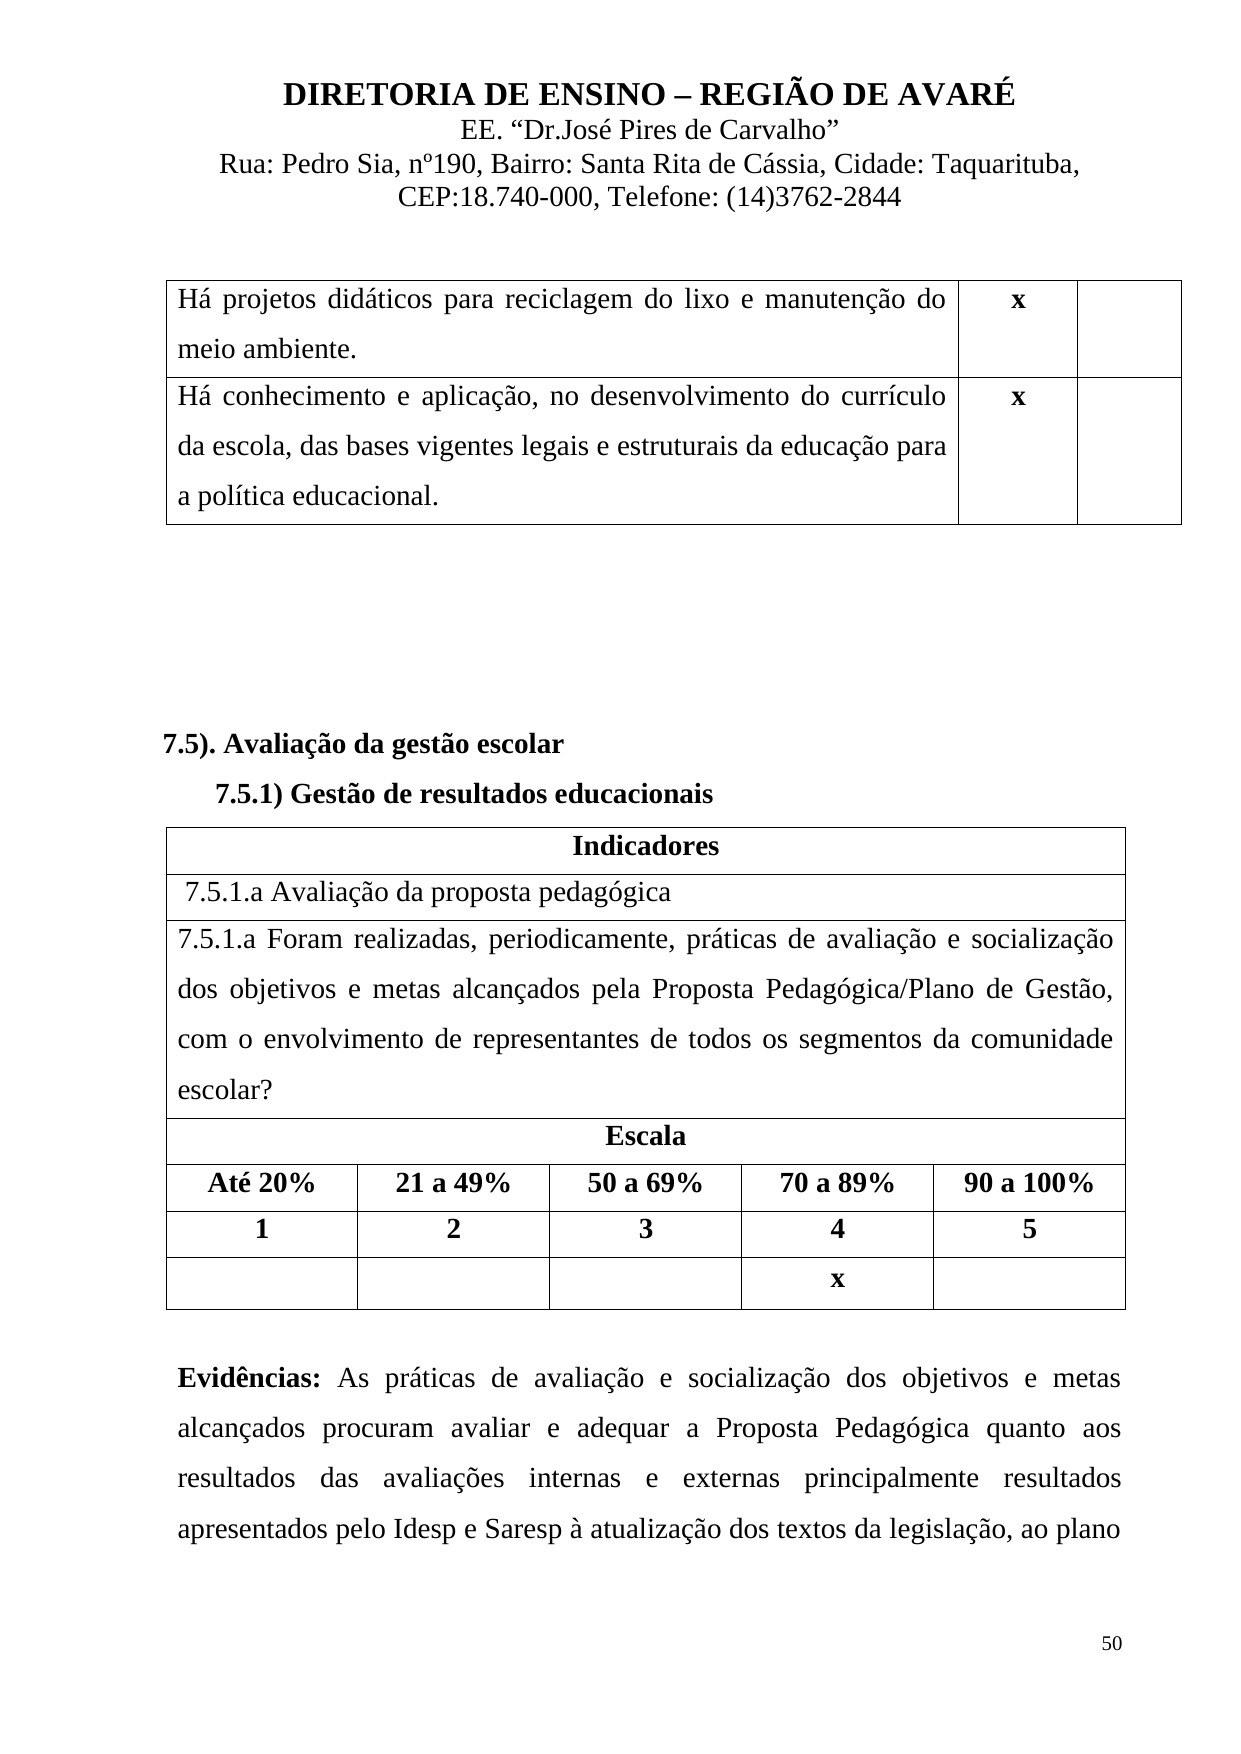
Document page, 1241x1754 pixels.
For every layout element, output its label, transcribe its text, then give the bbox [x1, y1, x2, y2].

table_cell 2 [358, 1212, 549, 1257]
table_cell x [959, 378, 1077, 524]
table_cell 1 [167, 1212, 357, 1257]
table_cell Escala [167, 1119, 1125, 1164]
table_cell 4 [742, 1212, 933, 1257]
list Gestão de resultados educacionais [215, 777, 1122, 810]
table_cell [934, 1258, 1125, 1308]
table_cell 7.5.1.a Avaliação da proposta pedagógica [167, 875, 1125, 920]
table_cell x [742, 1258, 933, 1308]
table_header Indicadores [167, 828, 1125, 873]
table_cell 3 [550, 1212, 741, 1257]
table_cell 5 [934, 1212, 1125, 1257]
table_cell [358, 1258, 549, 1308]
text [177, 1360, 1122, 1544]
table_cell 21 a 49% [358, 1165, 549, 1211]
table_cell [1078, 378, 1181, 524]
table_cell Até 20% [167, 1165, 357, 1211]
table_cell [550, 1258, 741, 1308]
table_cell [167, 1258, 357, 1308]
text 7.5). Avaliação da gestão escolar [162, 726, 1120, 760]
table_cell Há conhecimento e aplicação, no desenvolvimento do currículo da escola, das bases vigentes legais e estruturais da educação para a política educacional. [167, 378, 958, 524]
table_cell [1078, 281, 1181, 377]
table_cell 50 a 69% [550, 1165, 741, 1211]
table_cell x [959, 281, 1077, 377]
table_cell 70 a 89% [742, 1165, 933, 1211]
table_cell Há projetos didáticos para reciclagem do lixo e manutenção do meio ambiente. [167, 281, 958, 377]
table_cell 90 a 100% [934, 1165, 1125, 1211]
table_cell 7.5.1.a Foram realizadas, periodicamente, práticas de avaliação e socialização dos objetivos e metas alcançados pela Proposta Pedagógica/Plano de Gestão, com o envolvimento de representantes de todos os segmentos da comunidade escolar? [167, 921, 1125, 1117]
